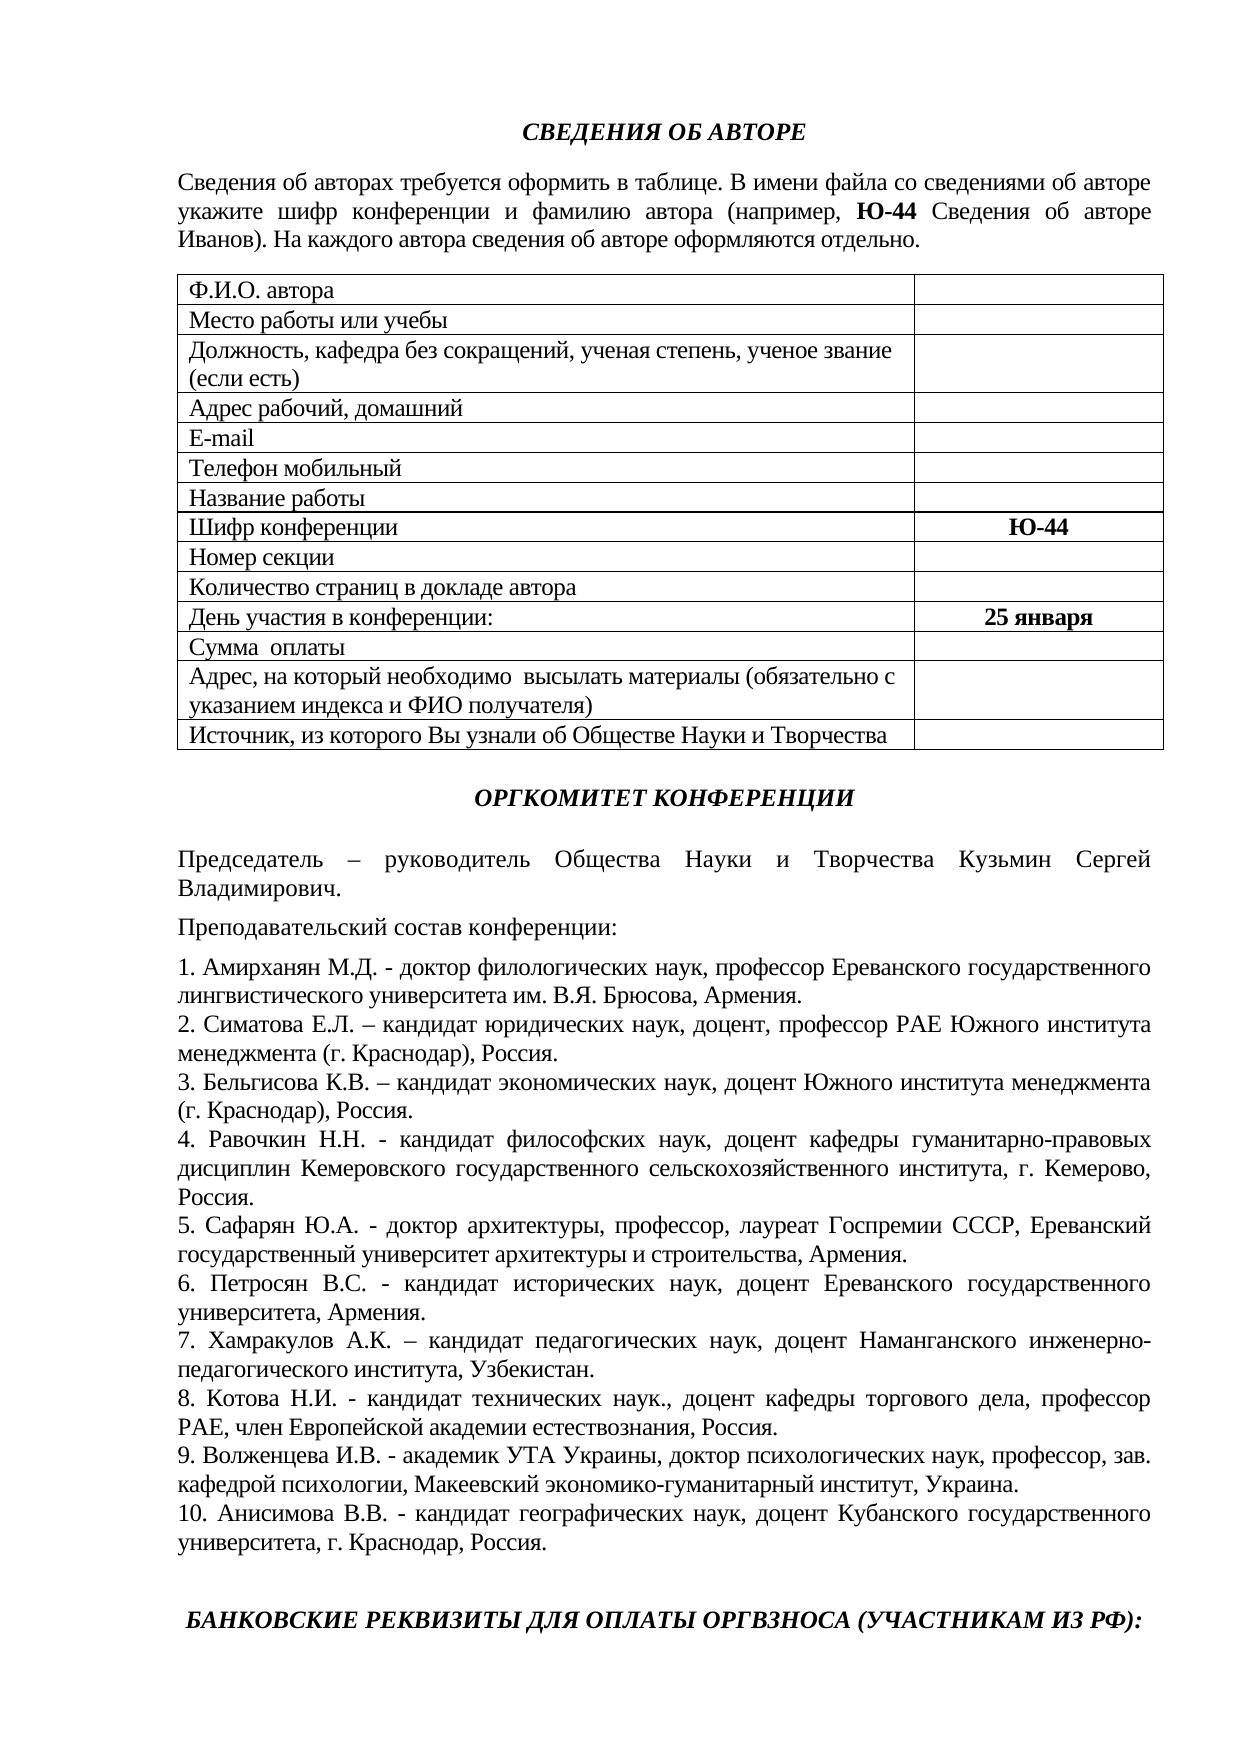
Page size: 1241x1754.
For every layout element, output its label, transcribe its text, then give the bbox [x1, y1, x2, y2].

table_cell Телефон мобильный [178, 453, 914, 482]
text ОРГКОМИТЕТ КОНФЕРЕНЦИИ [177, 783, 1152, 812]
text 6. Петросян В.С. - кандидат исторических наук, доцент Ереванского государственного университета, Армения. [177, 1268, 1152, 1325]
table_cell [915, 542, 1163, 571]
text Преподавательский состав конференции: [177, 912, 1152, 941]
text СВЕДЕНИЯ ОБ АВТОРЕ [177, 118, 1152, 146]
text 1. Амирханян М.Д. - доктор филологических наук, профессор Ереванского государственного лингвистического университета им. В.Я. Брюсова, Армения. [177, 952, 1152, 1009]
table_cell [915, 483, 1163, 511]
text 9. Волженцева И.В. - академик УТА Украины, доктор психологических наук, профессор, зав. кафедрой психологии, Макеевский экономико-гуманитарный институт, Украина. [177, 1440, 1152, 1498]
text 8. Котова Н.И. - кандидат технических наук., доцент кафедры торгового дела, профессор РАЕ, член Европейской академии естествознания, Россия. [177, 1383, 1152, 1440]
table_cell Адрес рабочий, домашний [178, 393, 914, 422]
table_cell Количество страниц в докладе автора [178, 572, 914, 601]
table_cell Ю-44 [915, 513, 1163, 541]
text 4. Равочкин Н.Н. - кандидат философских наук, доцент кафедры гуманитарно-правовых дисциплин Кемеровского государственного сельскохозяйственного института, г. Кемерово, Россия. [177, 1124, 1152, 1210]
text 10. Анисимова В.В. - кандидат географических наук, доцент Кубанского государственного университета, г. Краснодар, Россия. [177, 1498, 1152, 1555]
table_cell [915, 720, 1163, 749]
table_cell День участия в конференции: [178, 602, 914, 631]
text БАНКОВСКИЕ РЕКВИЗИТЫ ДЛЯ ОПЛАТЫ ОРГВЗНОСА (УЧАСТНИКАМ ИЗ РФ): [177, 1605, 1152, 1634]
text Сведения об авторах требуется оформить в таблице. В имени файла со сведениями об авторе укажите шифр конференции и фамилию автора (например, Ю-44 Сведения об авторе Иванов). На каждого автора сведения об авторе оформляются отдельно. [177, 167, 1152, 253]
table_cell Место работы или учебы [178, 305, 914, 334]
table_cell E-mail [178, 423, 914, 452]
text 5. Сафарян Ю.А. - доктор архитектуры, профессор, лауреат Госпремии СССР, Ереванский государственный университет архитектуры и строительства, Армения. [177, 1210, 1152, 1268]
table_cell [915, 572, 1163, 601]
table_cell Источник, из которого Вы узнали об Обществе Науки и Творчества [178, 720, 914, 749]
table_header [915, 275, 1163, 304]
table_cell Шифр конференции [178, 513, 914, 541]
table_cell 25 января [915, 602, 1163, 631]
table_cell [915, 453, 1163, 482]
table_cell [915, 661, 1163, 719]
table_cell [915, 423, 1163, 452]
table_cell Название работы [178, 483, 914, 511]
table_cell Сумма оплаты [178, 632, 914, 660]
table_cell [915, 632, 1163, 660]
text Председатель – руководитель Общества Науки и Творчества Кузьмин Сергей Владимирович. [177, 844, 1152, 902]
table_cell [915, 393, 1163, 422]
text 3. Бельгисова К.В. – кандидат экономических наук, доцент Южного института менеджмента (г. Краснодар), Россия. [177, 1067, 1152, 1124]
table_cell Номер секции [178, 542, 914, 571]
table_cell [915, 305, 1163, 334]
text 2. Симатова Е.Л. – кандидат юридических наук, доцент, профессор РАЕ Южного института менеджмента (г. Краснодар), Россия. [177, 1009, 1152, 1067]
table_cell Должность, кафедра без сокращений, ученая степень, ученое звание (если есть) [178, 335, 914, 392]
table_cell Адрес, на который необходимо высылать материалы (обязательно с указанием индекса и ФИО получателя) [178, 661, 914, 719]
text 7. Хамракулов А.К. – кандидат педагогических наук, доцент Наманганского инженерно-педагогического института, Узбекистан. [177, 1325, 1152, 1383]
table_cell [915, 335, 1163, 392]
table_header Ф.И.О. автора [178, 275, 914, 304]
